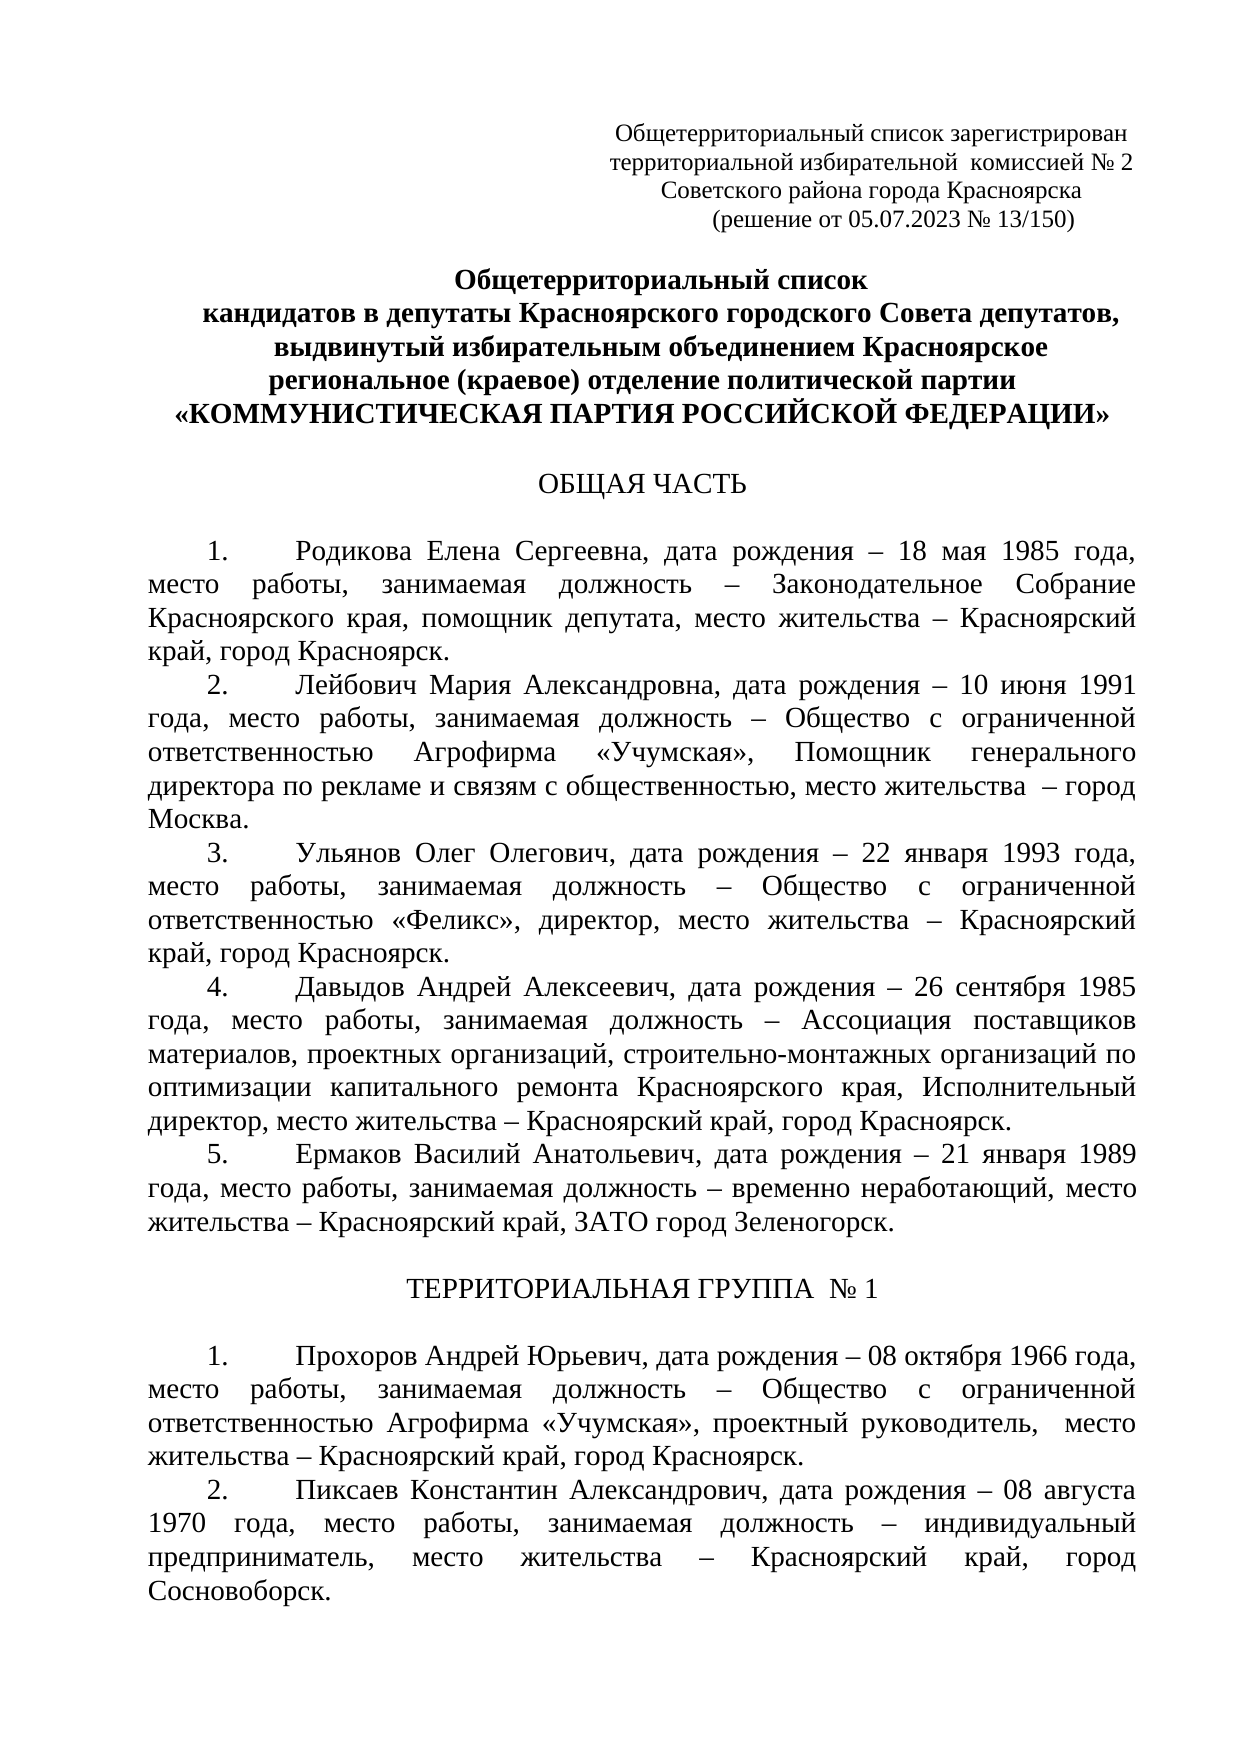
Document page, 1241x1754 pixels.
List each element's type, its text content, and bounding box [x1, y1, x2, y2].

text ОБЩАЯ ЧАСТЬ [148, 466, 1137, 499]
text (решение от 05.07.2023 № 13/150) [650, 204, 1137, 233]
list Лейбович Мария Александровна, дата рождения – 10 июня 1991 года, место работы, занимаемая должность – Общество с ограниченной ответственностью Агрофирма «Учумская», Помощник генерального директора по рекламе и связям с общественностью, место жительства – город Москва. [148, 667, 1137, 835]
text ТЕРРИТОРИАЛЬНАЯ ГРУППА № 1 [148, 1271, 1137, 1304]
list Ульянов Олег Олегович, дата рождения – 22 января 1993 года, место работы, занимаемая должность – Общество с ограниченной ответственностью «Феликс», директор, место жительства – Красноярский край, город Красноярск. [148, 835, 1137, 969]
text Общетерриториальный список [148, 262, 1137, 295]
list Давыдов Андрей Алексеевич, дата рождения – 26 сентября 1985 года, место работы, занимаемая должность – Ассоциация поставщиков материалов, проектных организаций, строительно-монтажных организаций по оптимизации капитального ремонта Красноярского края, Исполнительный директор, место жительства – Красноярский край, город Красноярск. [148, 969, 1137, 1137]
text выдвинутый избирательным объединением Красноярское региональное (краевое) отделение политической партии «КОММУНИСТИЧЕСКАЯ ПАРТИЯ РОССИЙСКОЙ ФЕДЕРАЦИИ» [148, 329, 1137, 429]
list Ермаков Василий Анатольевич, дата рождения – 21 января 1989 года, место работы, занимаемая должность – временно неработающий, место жительства – Красноярский край, ЗАТО город Зеленогорск. [148, 1137, 1137, 1237]
list Прохоров Андрей Юрьевич, дата рождения – 08 октября 1966 года, место работы, занимаемая должность – Общество с ограниченной ответственностью Агрофирма «Учумская», проектный руководитель, место жительства – Красноярский край, город Красноярск. [148, 1338, 1137, 1472]
text Общетерриториальный список зарегистрирован территориальной избирательной комиссией № 2 Советского района города Красноярска [606, 118, 1137, 204]
list Пиксаев Константин Александрович, дата рождения – 08 августа 1970 года, место работы, занимаемая должность – индивидуальный предприниматель, место жительства – Красноярский край, город Сосновоборск. [148, 1472, 1137, 1606]
text кандидатов в депутаты Красноярского городского Совета депутатов, [148, 295, 1137, 329]
list Родикова Елена Сергеевна, дата рождения – 18 мая 1985 года, место работы, занимаемая должность – Законодательное Собрание Красноярского края, помощник депутата, место жительства – Красноярский край, город Красноярск. [148, 533, 1137, 667]
